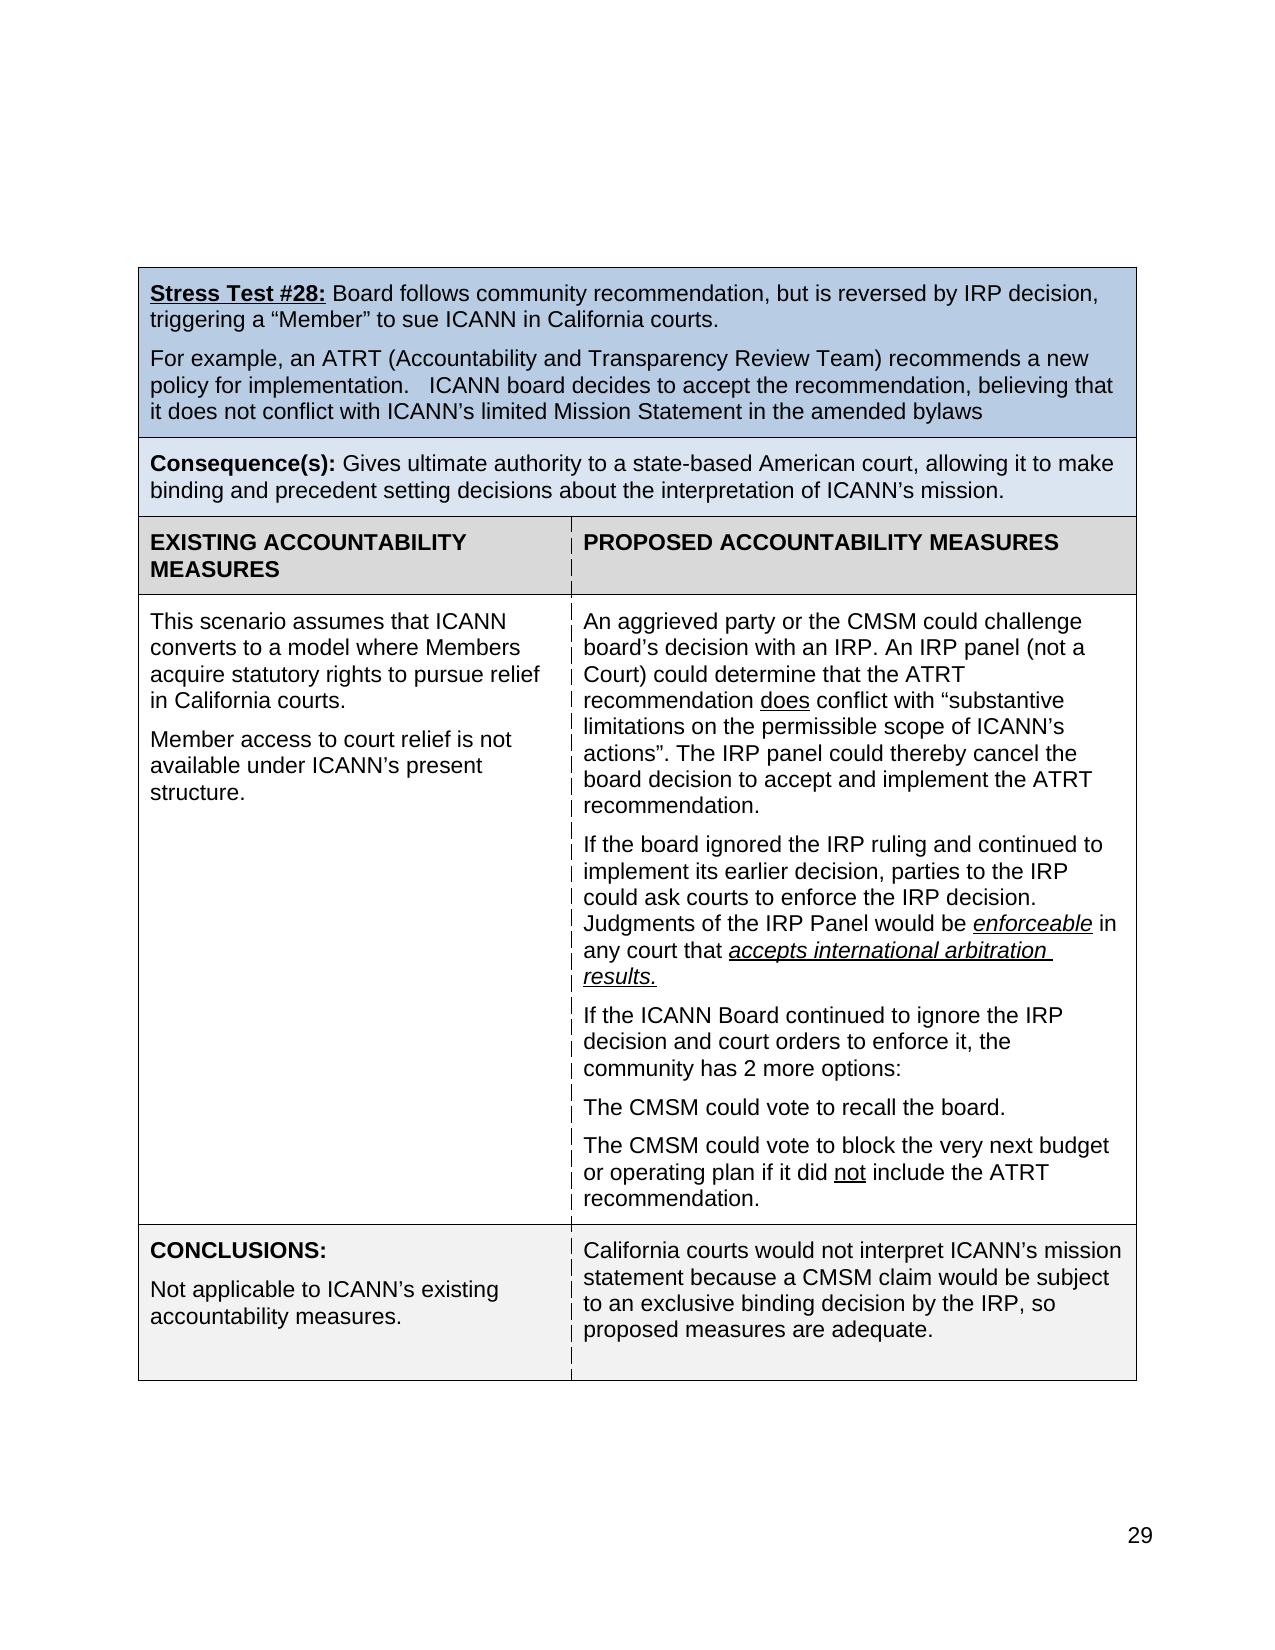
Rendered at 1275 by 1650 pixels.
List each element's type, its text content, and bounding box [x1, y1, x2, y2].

table_header Stress Test #28: Board follows community recommendation, but is reversed by IRP decision, triggering a “Member” to sue ICANN in California courts. For example, an ATRT (Accountability and Transparency Review Team) recommends a new policy for implementation. ICANN board decides to accept the recommendation, believing that it does not conflict with ICANN’s limited Mission Statement in the amended bylaws [139, 268, 1136, 437]
table_cell EXISTING ACCOUNTABILITY MEASURES [139, 517, 572, 594]
table_cell California courts would not interpret ICANN’s mission statement because a CMSM claim would be subject to an exclusive binding decision by the IRP, so proposed measures are adequate. [572, 1225, 1136, 1380]
table_cell This scenario assumes that ICANN converts to a model where Members acquire statutory rights to pursue relief in California courts. Member access to court relief is not available under ICANN’s present structure. [139, 595, 572, 1224]
table_cell Consequence(s): Gives ultimate authority to a state-based American court, allowing it to make binding and precedent setting decisions about the interpretation of ICANN’s mission. [139, 438, 1136, 516]
table_cell PROPOSED ACCOUNTABILITY MEASURES [572, 517, 1136, 594]
table_cell An aggrieved party or the CMSM could challenge board’s decision with an IRP. An IRP panel (not a Court) could determine that the ATRT recommendation does conflict with “substantive limitations on the permissible scope of ICANN’s actions”. The IRP panel could thereby cancel the board decision to accept and implement the ATRT recommendation. If the board ignored the IRP ruling and continued to implement its earlier decision, parties to the IRP could ask courts to enforce the IRP decision. Judgments of the IRP Panel would be enforceable in any court that accepts international arbitration results. If the ICANN Board continued to ignore the IRP decision and court orders to enforce it, the community has 2 more options: The CMSM could vote to recall the board. The CMSM could vote to block the very next budget or operating plan if it did not include the ATRT recommendation. [572, 595, 1136, 1224]
table_cell CONCLUSIONS: Not applicable to ICANN’s existing accountability measures. [139, 1225, 572, 1380]
